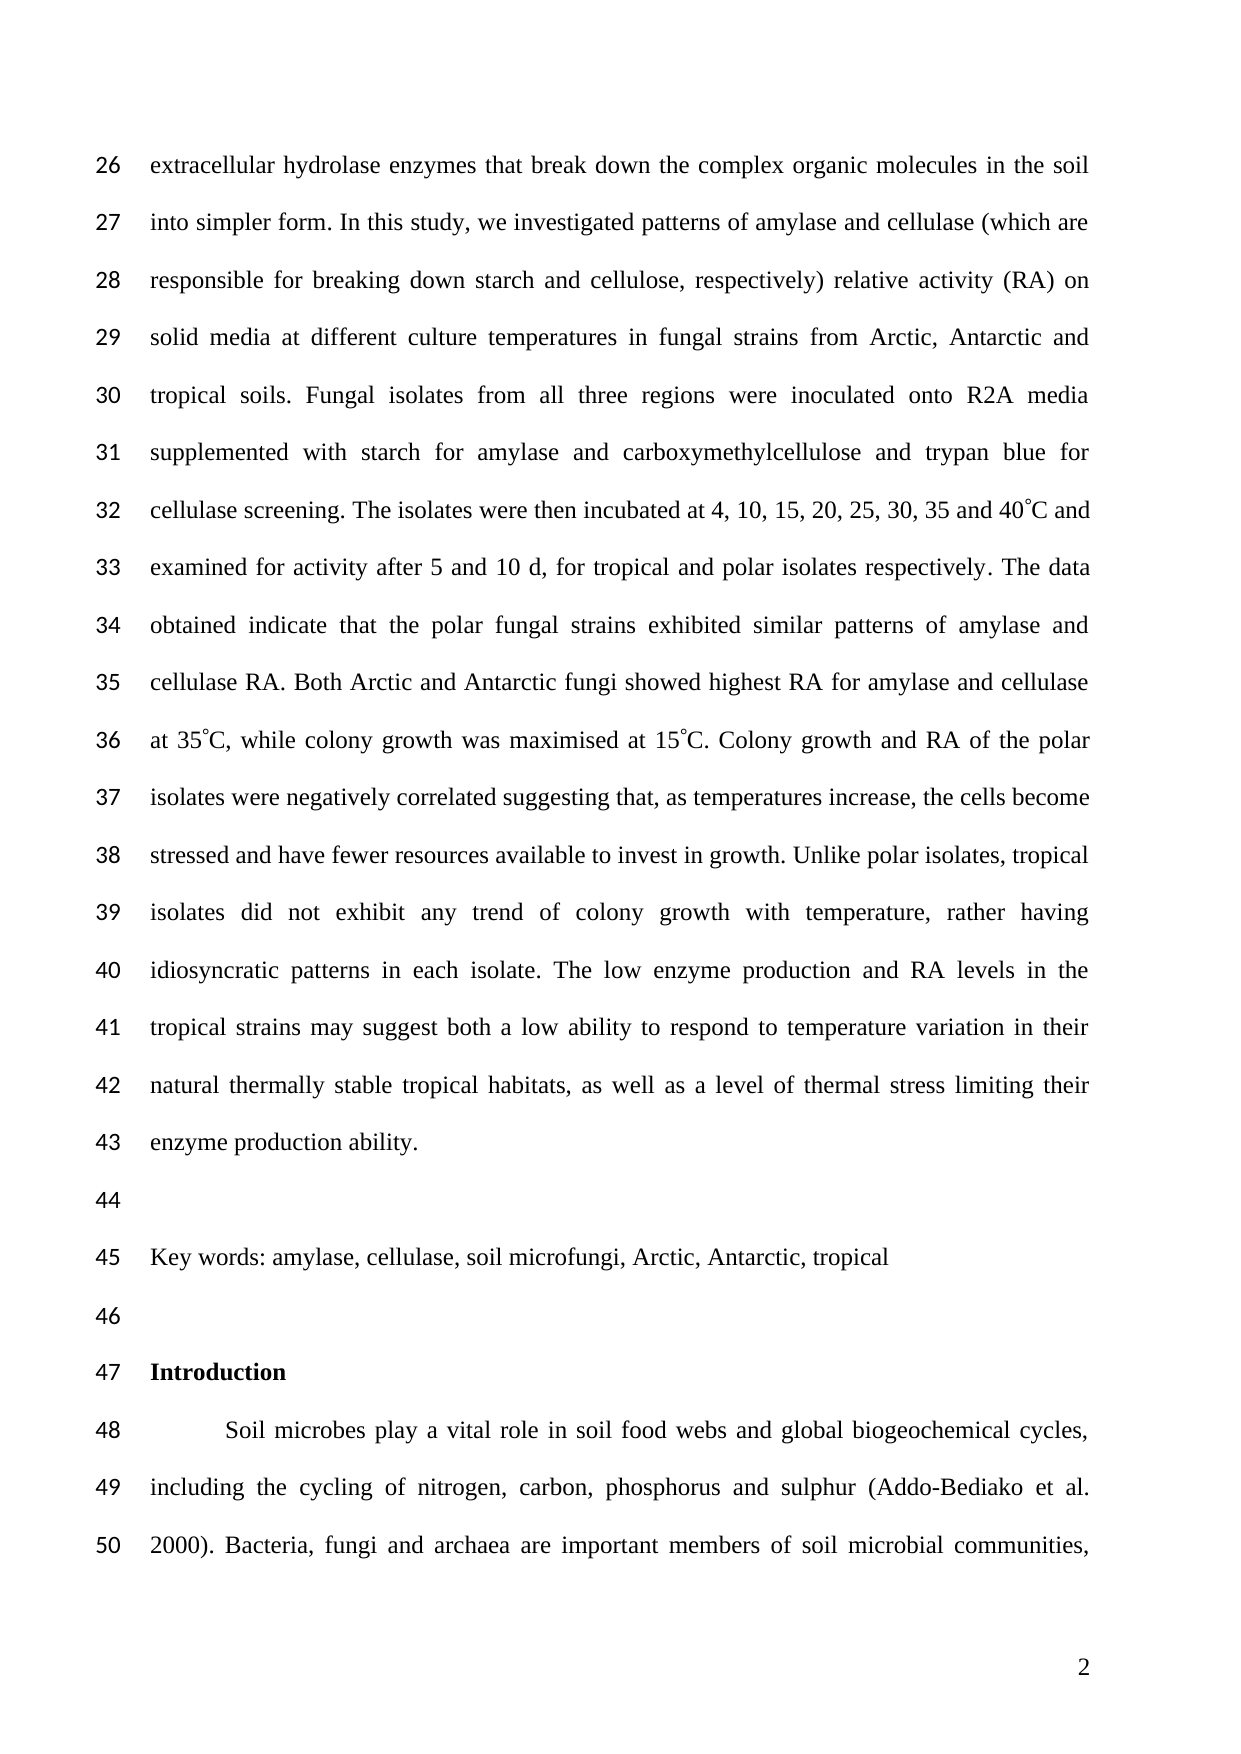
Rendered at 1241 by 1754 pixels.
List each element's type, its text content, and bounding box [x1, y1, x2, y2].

text Introduction [150, 1357, 1090, 1386]
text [150, 150, 1090, 1156]
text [150, 1415, 1090, 1559]
text Key words: amylase, cellulase, soil microfungi, Arctic, Antarctic, tropical [150, 1242, 1090, 1271]
